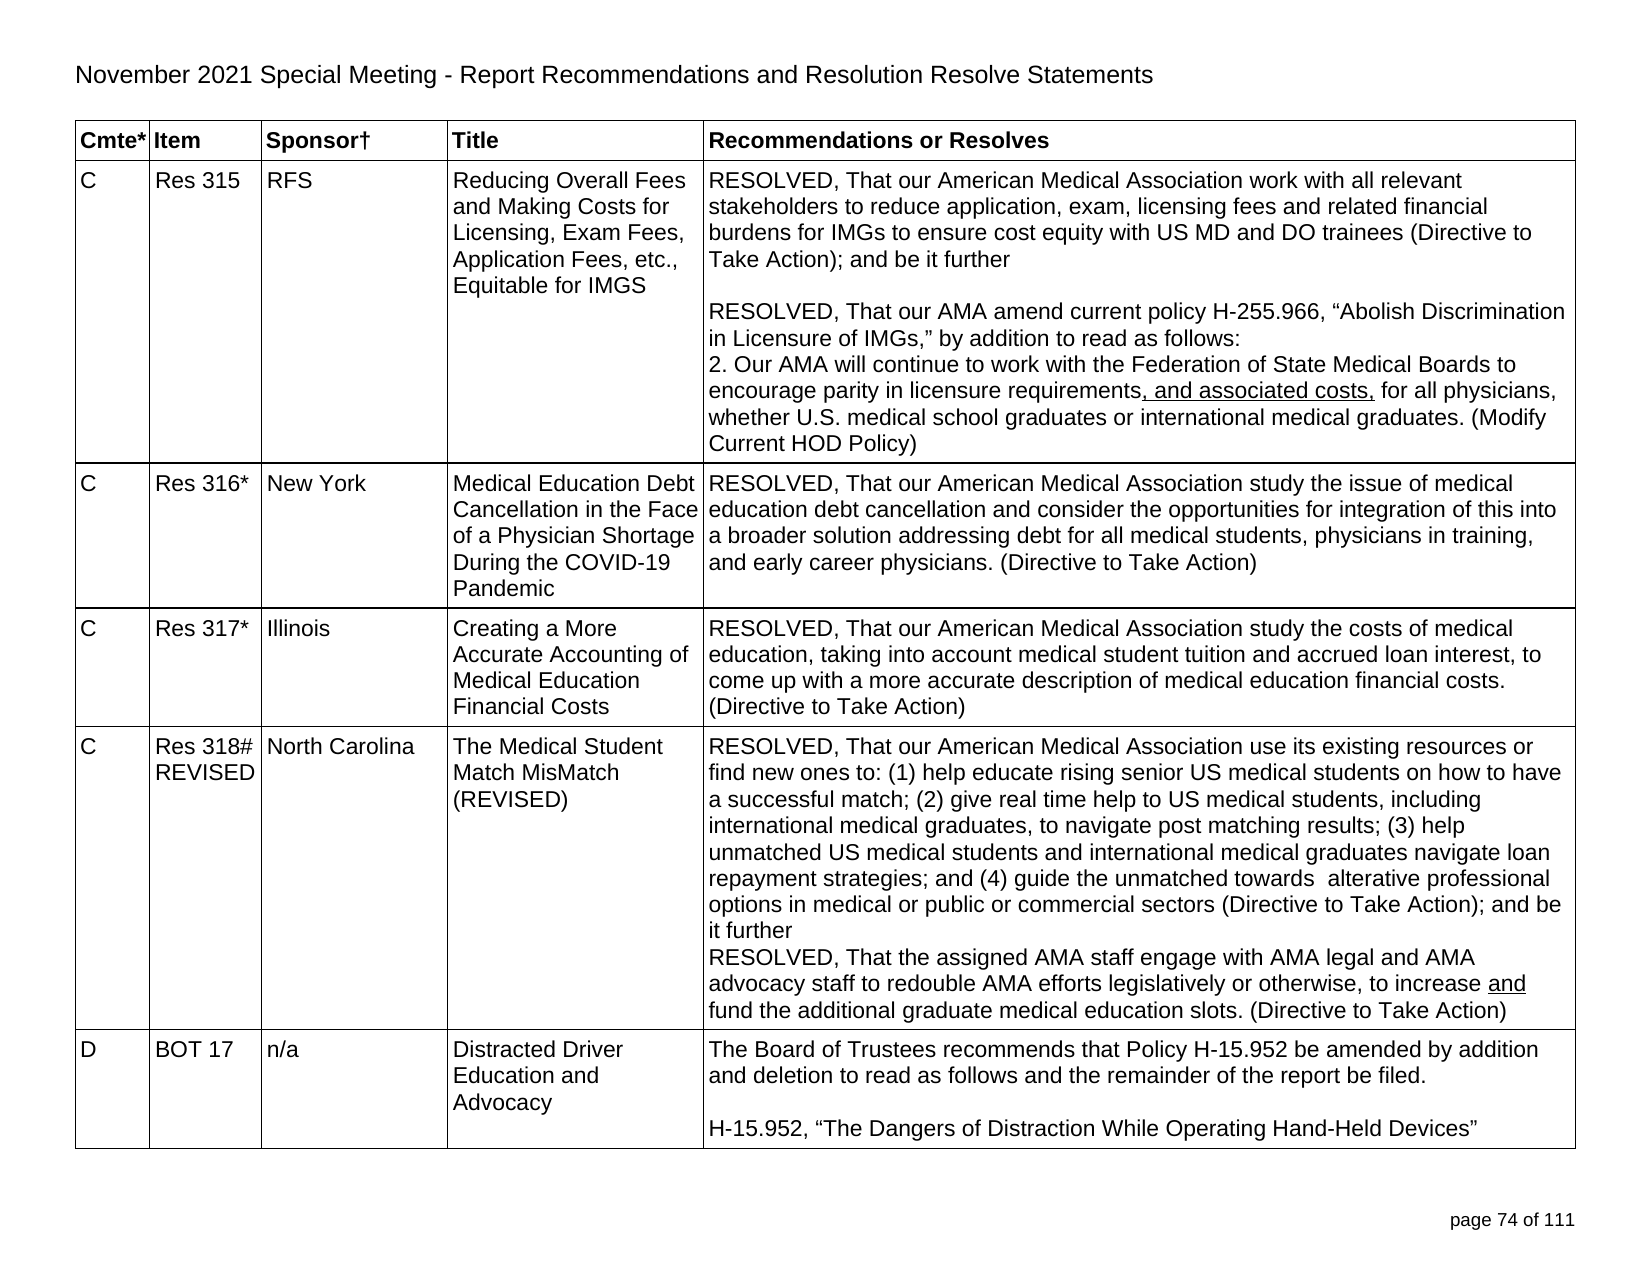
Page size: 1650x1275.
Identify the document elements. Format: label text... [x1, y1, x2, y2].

table_cell BOT 17 [150, 1030, 261, 1147]
table_cell RFS [262, 161, 447, 462]
table_cell New York [262, 464, 447, 607]
table_cell RESOLVED, That our American Medical Association work with all relevant stakeholders to reduce application, exam, licensing fees and related financial burdens for IMGs to ensure cost equity with US MD and DO trainees (Directive to Take Action); and be it further RESOLVED, That our AMA amend current policy H-255.966, “Abolish Discrimination in Licensure of IMGs,” by addition to read as follows: 2. Our AMA will continue to work with the Federation of State Medical Boards to encourage parity in licensure requirements, and associated costs, for all physicians, whether U.S. medical school graduates or international medical graduates. (Modify Current HOD Policy) [704, 161, 1575, 462]
table_cell D [76, 1030, 149, 1147]
table_cell C [76, 727, 149, 1029]
table_cell n/a [262, 1030, 447, 1147]
table_header Sponsor† [262, 121, 447, 159]
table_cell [704, 1030, 1575, 1147]
table_cell C [76, 161, 149, 462]
table_cell RESOLVED, That our American Medical Association study the costs of medical education, taking into account medical student tuition and accrued loan interest, to come up with a more accurate description of medical education financial costs. (Directive to Take Action) [704, 609, 1575, 726]
table_cell Res 315 [150, 161, 261, 462]
table_cell C [76, 609, 149, 726]
table_header Title [448, 121, 703, 159]
table_cell RESOLVED, That our American Medical Association study the issue of medical education debt cancellation and consider the opportunities for integration of this into a broader solution addressing debt for all medical students, physicians in training, and early career physicians. (Directive to Take Action) [704, 464, 1575, 607]
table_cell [448, 1030, 703, 1147]
table_cell RESOLVED, That our American Medical Association use its existing resources or find new ones to: (1) help educate rising senior US medical students on how to have a successful match; (2) give real time help to US medical students, including international medical graduates, to navigate post matching results; (3) help unmatched US medical students and international medical graduates navigate loan repayment strategies; and (4) guide the unmatched towards alterative professional options in medical or public or commercial sectors (Directive to Take Action); and be it further RESOLVED, That the assigned AMA staff engage with AMA legal and AMA advocacy staff to redouble AMA efforts legislatively or otherwise, to increase and fund the additional graduate medical education slots. (Directive to Take Action) [704, 727, 1575, 1029]
table_cell Reducing Overall Fees and Making Costs for Licensing, Exam Fees, Application Fees, etc., Equitable for IMGS [448, 161, 703, 462]
table_cell Medical Education Debt Cancellation in the Face of a Physician Shortage During the COVID-19 Pandemic [448, 464, 703, 607]
table_cell C [76, 464, 149, 607]
table_header Recommendations or Resolves [704, 121, 1575, 159]
table_cell Illinois [262, 609, 447, 726]
table_header Cmte* [76, 121, 149, 159]
table_cell The Medical Student Match MisMatch (REVISED) [448, 727, 703, 1029]
table_cell North Carolina [262, 727, 447, 1029]
table_cell Creating a More Accurate Accounting of Medical Education Financial Costs [448, 609, 703, 726]
table_header Item [150, 121, 261, 159]
table_cell Res 317* [150, 609, 261, 726]
table_cell Res 316* [150, 464, 261, 607]
table_cell Res 318# REVISED [150, 727, 261, 1029]
